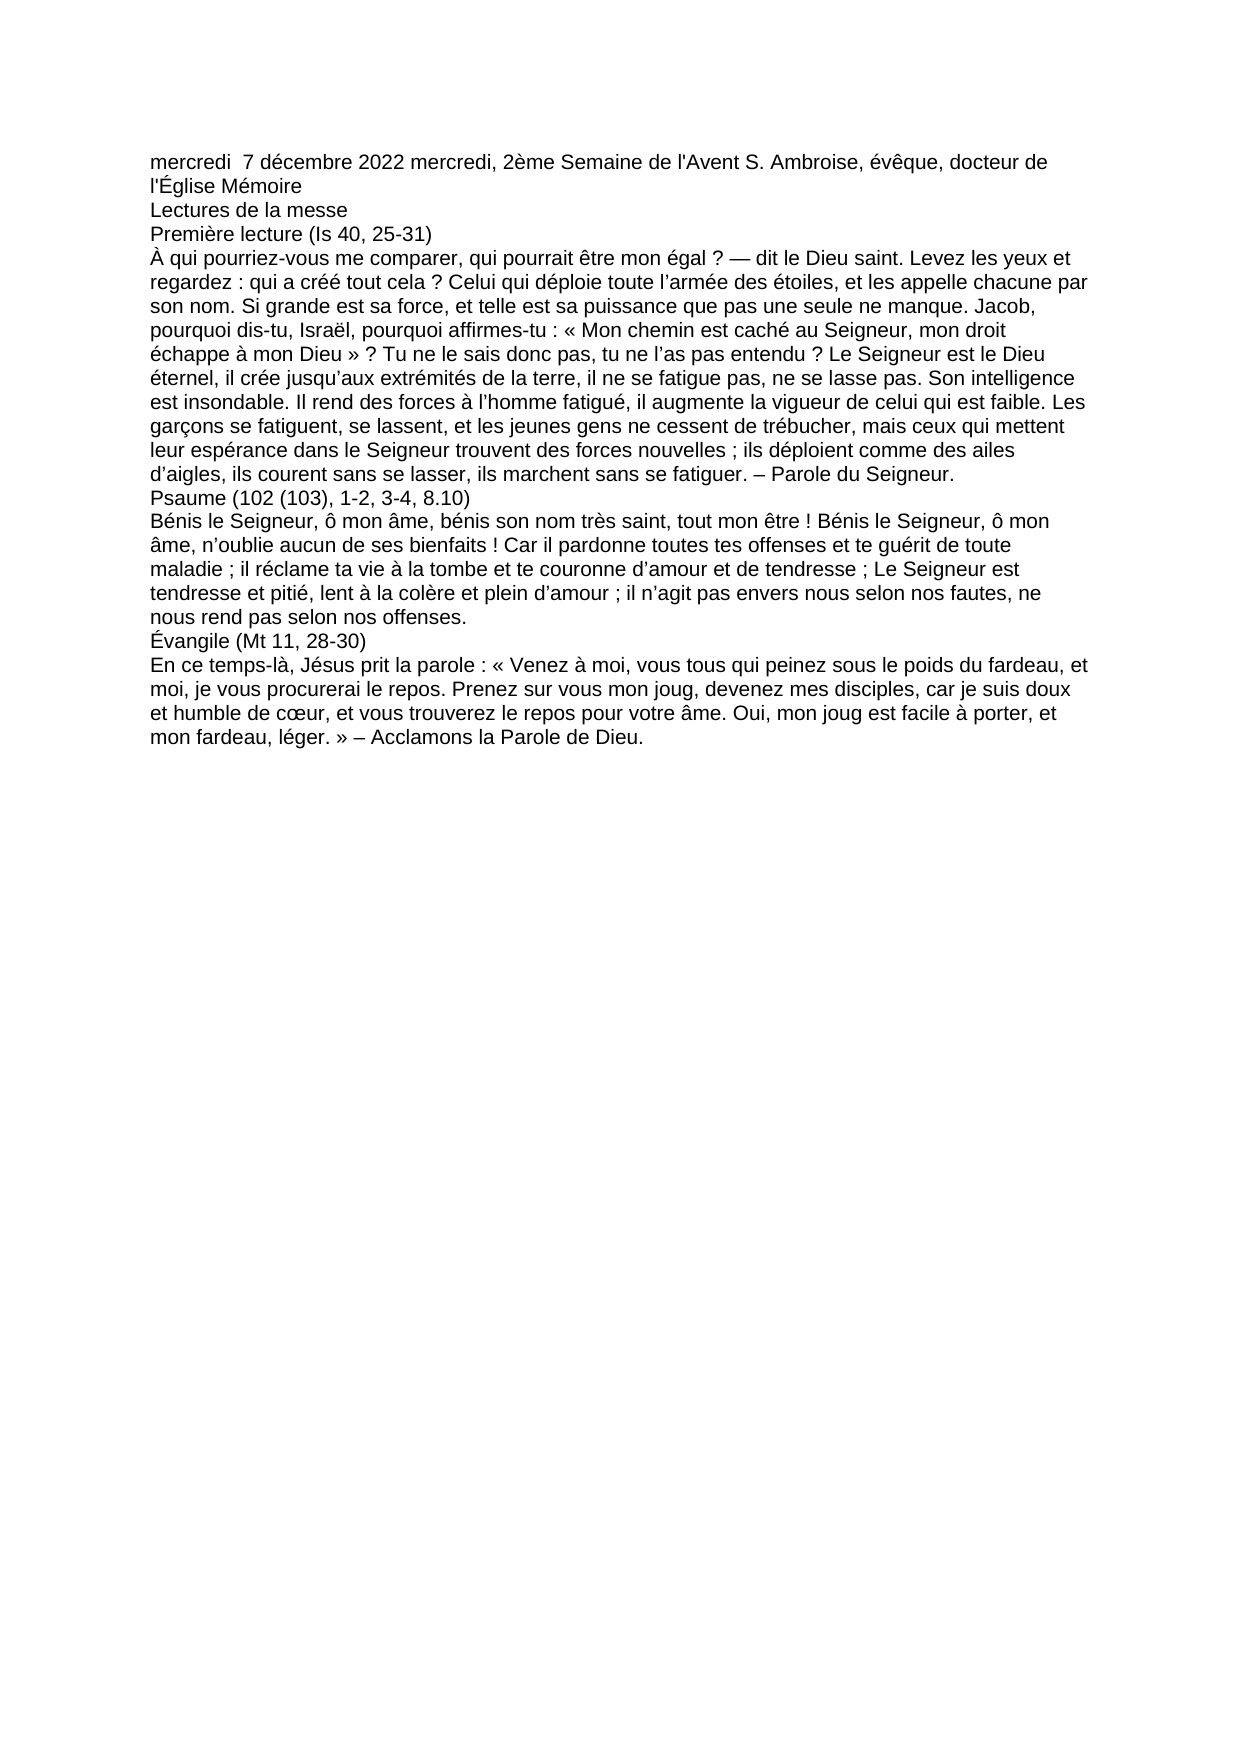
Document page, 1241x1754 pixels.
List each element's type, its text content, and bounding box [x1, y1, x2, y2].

text En ce temps-là, Jésus prit la parole : « Venez à moi, vous tous qui peinez sous le poids du fardeau, et moi, je vous procurerai le repos. Prenez sur vous mon joug, devenez mes disciples, car je suis doux et humble de cœur, et vous trouverez le repos pour votre âme. Oui, mon joug est facile à porter, et mon fardeau, léger. » – Acclamons la Parole de Dieu. [150, 653, 1090, 749]
text Bénis le Seigneur, ô mon âme, bénis son nom très saint, tout mon être ! Bénis le Seigneur, ô mon âme, n’oublie aucun de ses bienfaits ! Car il pardonne toutes tes offenses et te guérit de toute maladie ; il réclame ta vie à la tombe et te couronne d’amour et de tendresse ; Le Seigneur est tendresse et pitié, lent à la colère et plein d’amour ; il n’agit pas envers nous selon nos fautes, ne nous rend pas selon nos offenses. [150, 509, 1090, 629]
text À qui pourriez-vous me comparer, qui pourrait être mon égal ? — dit le Dieu saint. Levez les yeux et regardez : qui a créé tout cela ? Celui qui déploie toute l’armée des étoiles, et les appelle chacune par son nom. Si grande est sa force, et telle est sa puissance que pas une seule ne manque. Jacob, pourquoi dis-tu, Israël, pourquoi affirmes-tu : « Mon chemin est caché au Seigneur, mon droit échappe à mon Dieu » ? Tu ne le sais donc pas, tu ne l’as pas entendu ? Le Seigneur est le Dieu éternel, il crée jusqu’aux extrémités de la terre, il ne se fatigue pas, ne se lasse pas. Son intelligence est insondable. Il rend des forces à l’homme fatigué, il augmente la vigueur de celui qui est faible. Les garçons se fatiguent, se lassent, et les jeunes gens ne cessent de trébucher, mais ceux qui mettent leur espérance dans le Seigneur trouvent des forces nouvelles ; ils déploient comme des ailes d’aigles, ils courent sans se lasser, ils marchent sans se fatiguer. – Parole du Seigneur. [150, 246, 1090, 485]
